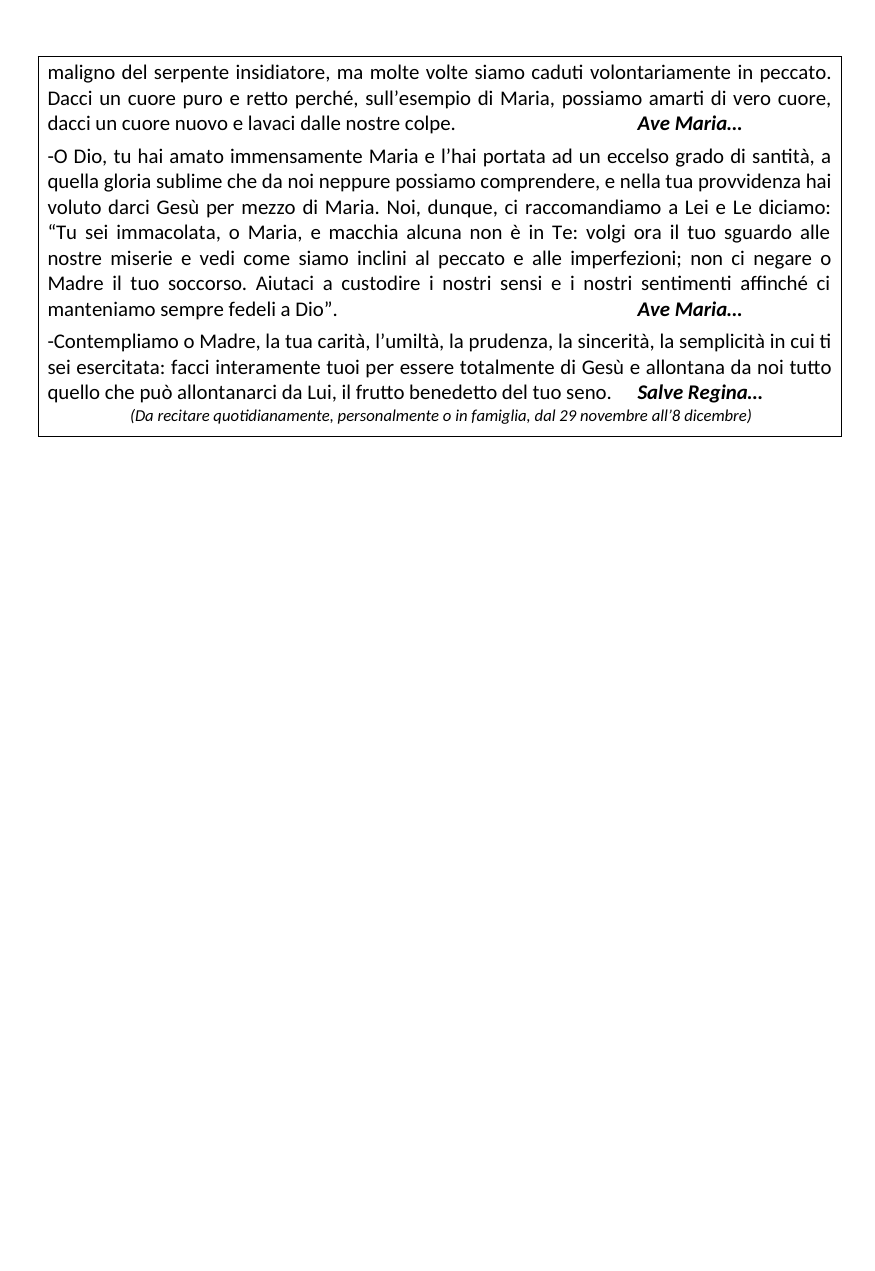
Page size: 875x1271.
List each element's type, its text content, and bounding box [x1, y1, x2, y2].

text -O Dio, tu hai amato immensamente Maria e l’hai portata ad un eccelso grado di santità, a quella gloria sublime che da noi neppure possiamo comprendere, e nella tua provvidenza hai voluto darci Gesù per mezzo di Maria. Noi, dunque, ci raccomandiamo a Lei e Le diciamo: “Tu sei immacolata, o Maria, e macchia alcuna non è in Te: volgi ora il tuo sguardo alle nostre miserie e vedi come siamo inclini al peccato e alle imperfezioni; non ci negare o Madre il tuo soccorso. Aiutaci a custodire i nostri sensi e i nostri sentimenti affinché ci manteniamo sempre fedeli a Dio”. Ave Maria… [47, 143, 833, 321]
text (Da recitare quotidianamente, personalmente o in famiglia, dal 29 novembre all’8 dicembre) [39, 402, 841, 436]
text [39, 57, 841, 136]
text -Contempliamo o Madre, la tua carità, l’umiltà, la prudenza, la sincerità, la semplicità in cui ti sei esercitata: facci interamente tuoi per essere totalmente di Gesù e allontana da noi tutto quello che può allontanarci da Lui, il frutto benedetto del tuo seno. Salve Regina… [47, 329, 833, 402]
